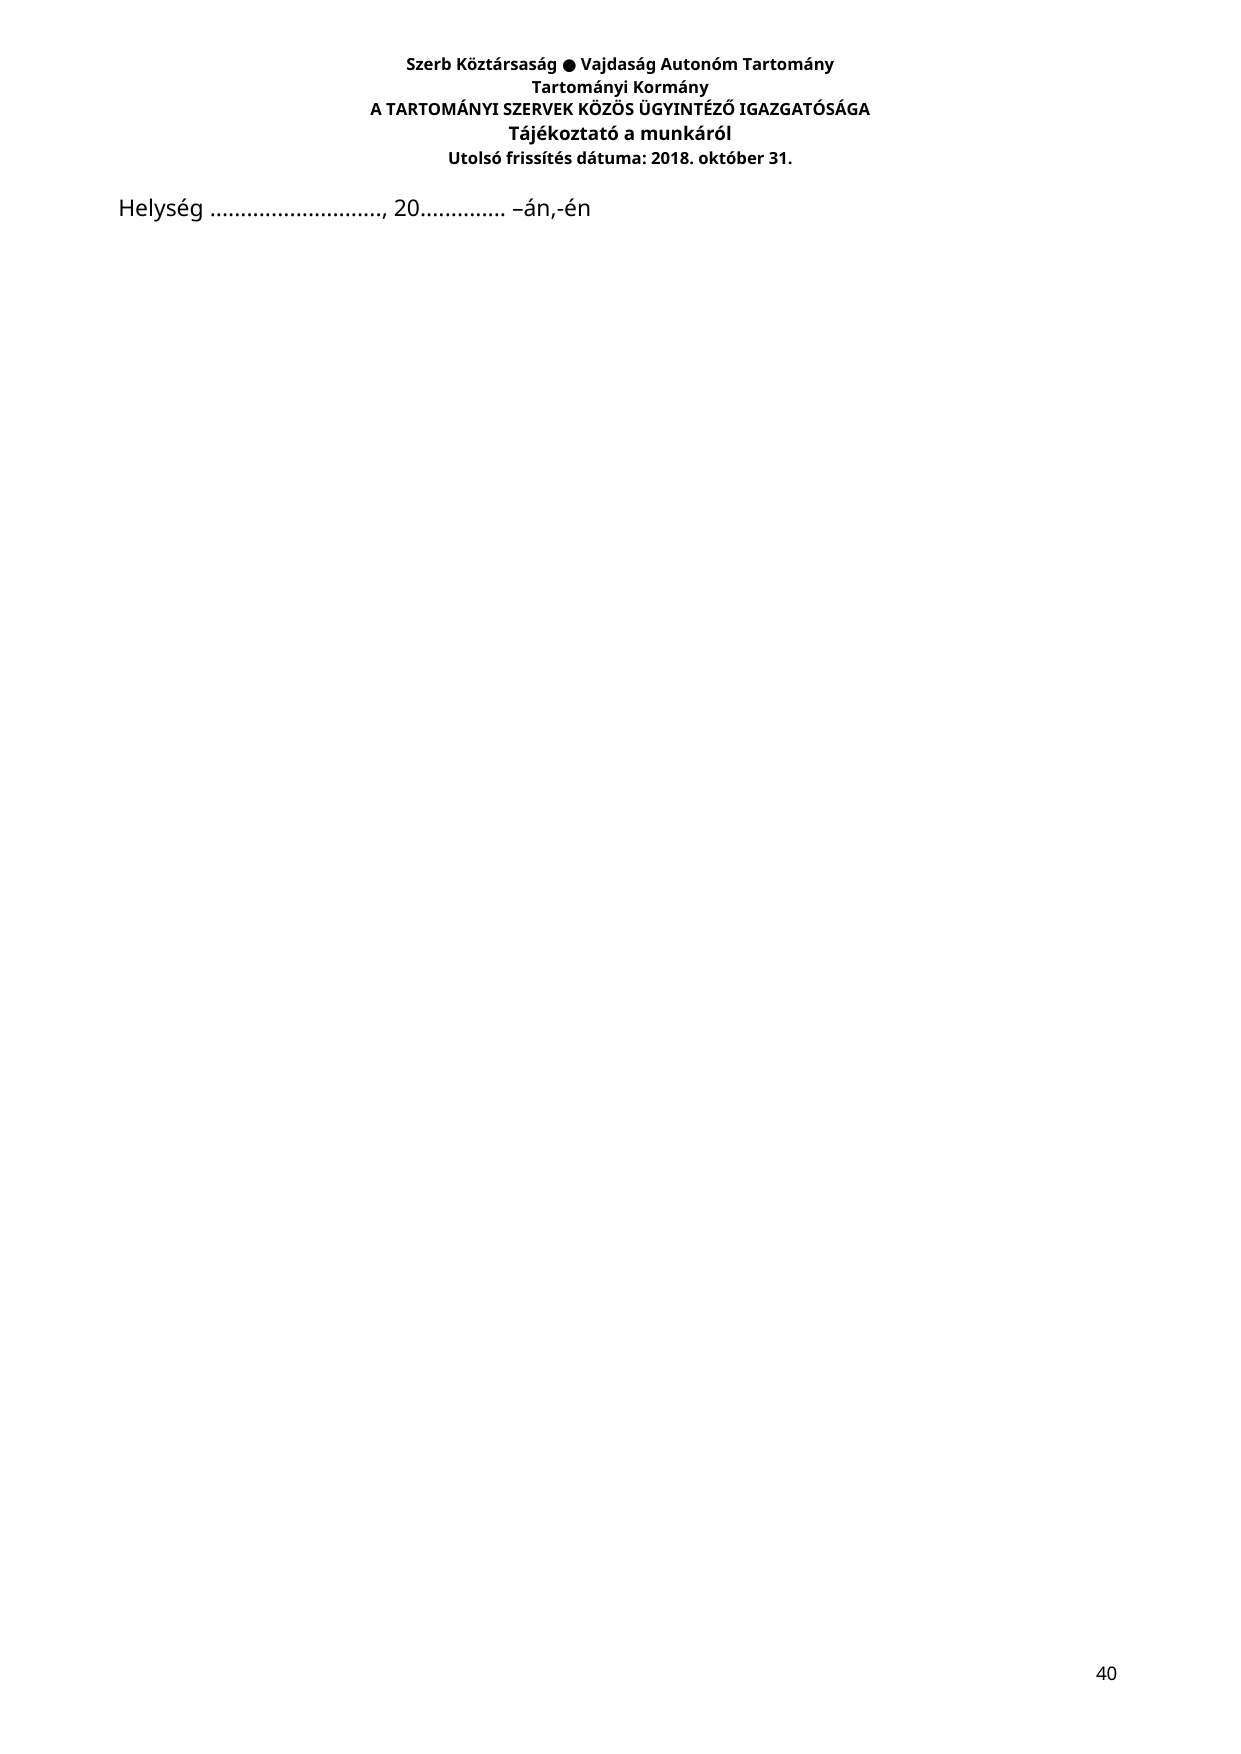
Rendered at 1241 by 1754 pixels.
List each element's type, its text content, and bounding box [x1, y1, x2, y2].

text Helység ............................, 20.............. –án,-én [118, 192, 1122, 223]
